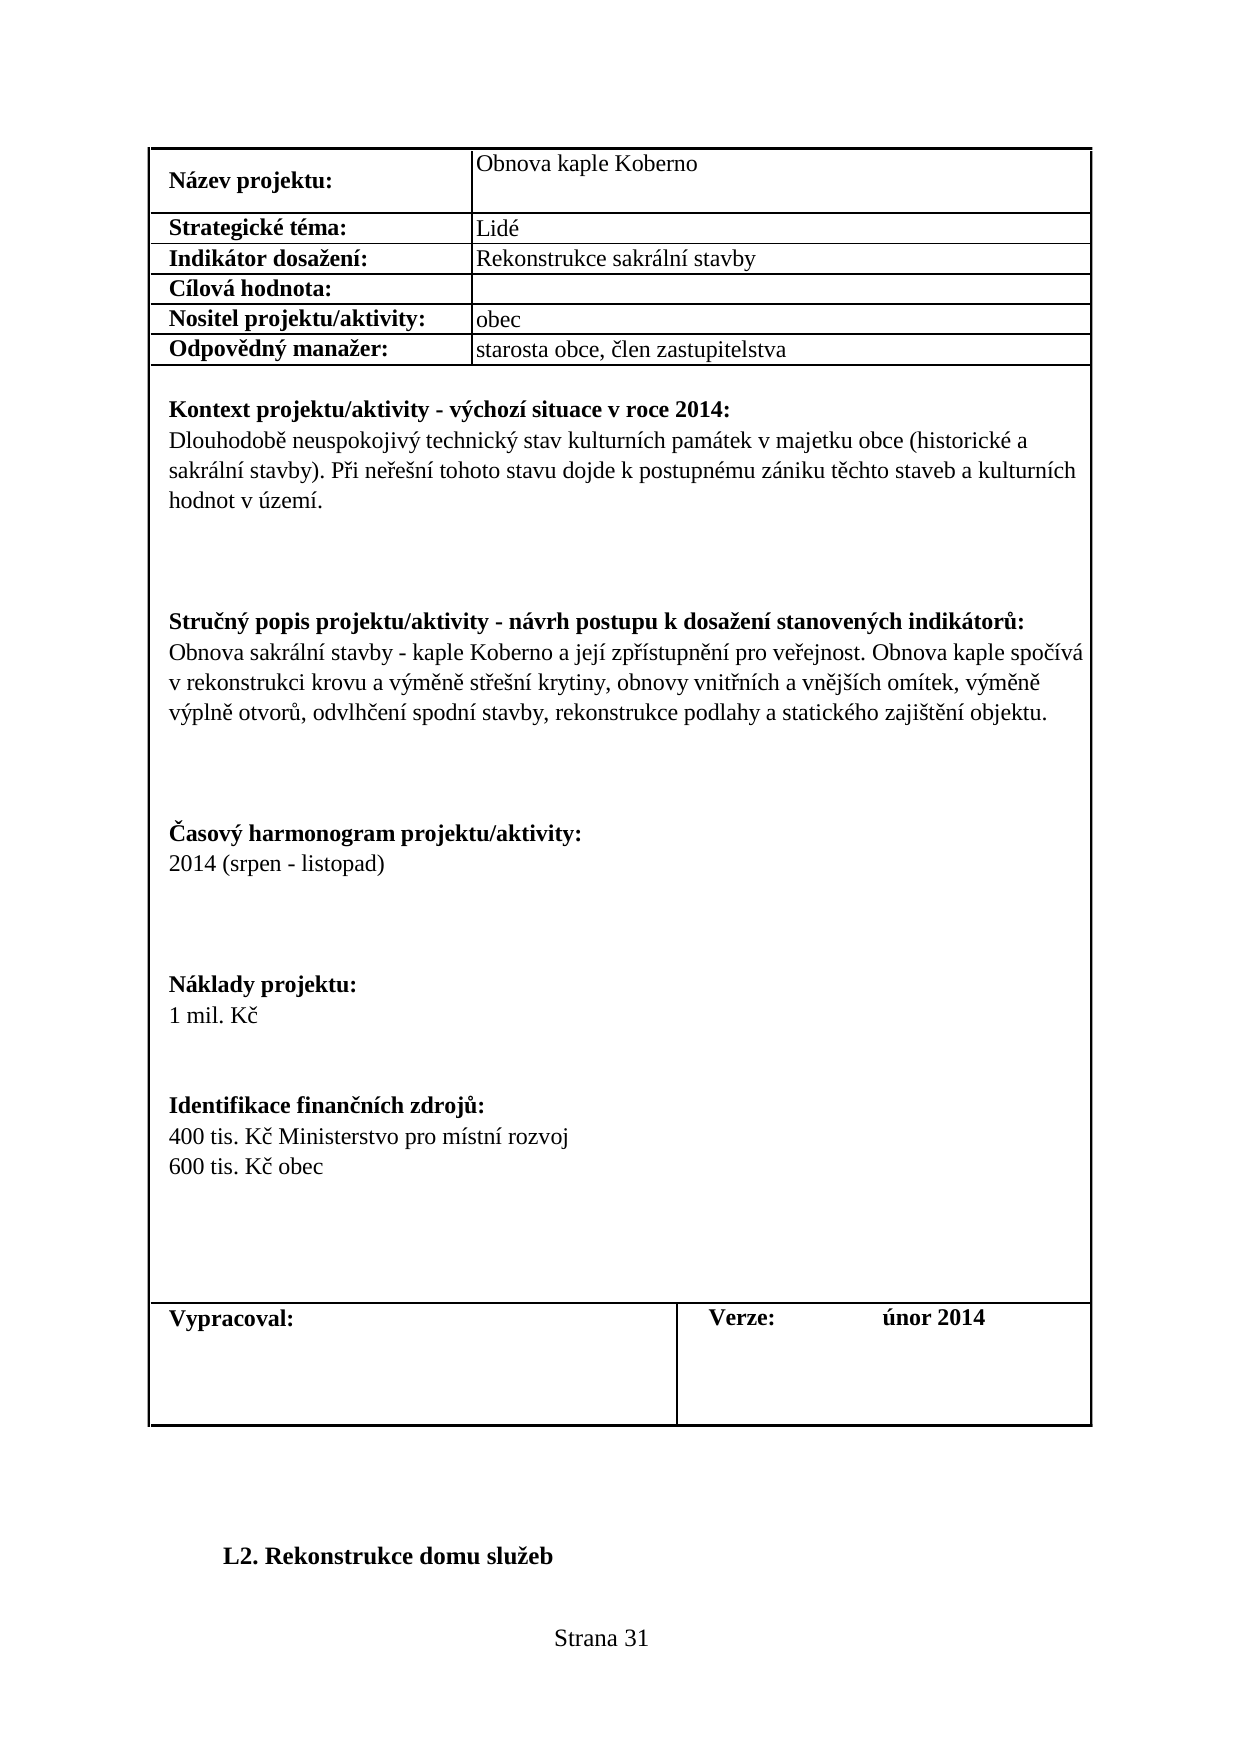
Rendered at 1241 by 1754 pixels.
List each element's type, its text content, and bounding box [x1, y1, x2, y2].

list L2. Rekonstrukce domu služeb [223, 1541, 1093, 1570]
